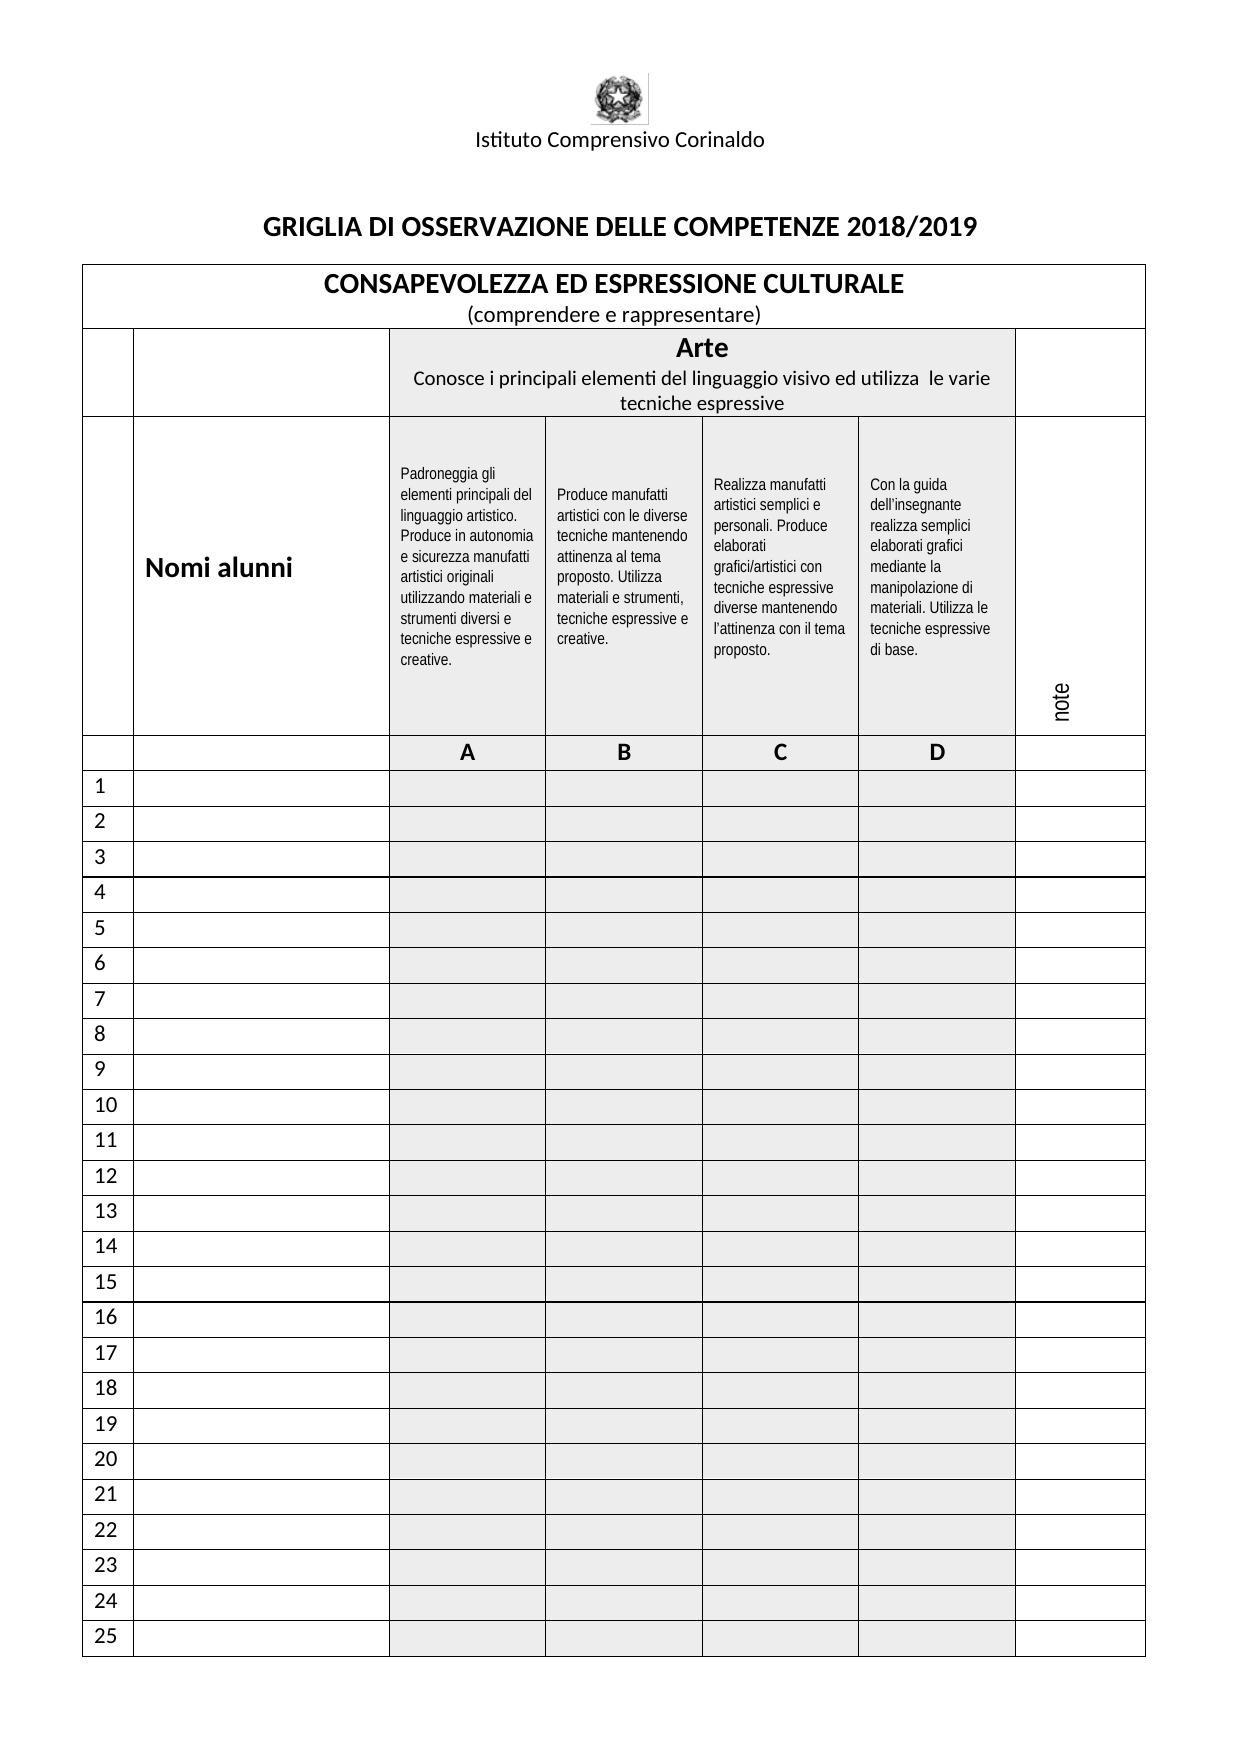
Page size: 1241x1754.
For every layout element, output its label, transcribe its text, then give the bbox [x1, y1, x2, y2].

table_cell [1016, 1019, 1145, 1053]
table_cell [546, 948, 702, 983]
table_cell [703, 1267, 858, 1301]
table_cell [390, 771, 545, 806]
table_cell 24 [83, 1586, 133, 1620]
table_cell [1016, 984, 1145, 1018]
table_cell [703, 1409, 858, 1443]
table_cell 22 [83, 1515, 133, 1549]
table_cell [546, 1621, 702, 1656]
table_cell 18 [83, 1373, 133, 1408]
table_cell [390, 1480, 545, 1514]
table_cell [859, 1196, 1015, 1231]
table_cell 17 [83, 1338, 133, 1372]
table_cell C [703, 736, 858, 770]
table_cell 12 [83, 1161, 133, 1195]
table_cell 21 [83, 1480, 133, 1514]
table_cell 2 [83, 807, 133, 841]
text Griglia di osservazione delle competenze 2018/2019 [83, 208, 1157, 244]
table_cell [546, 913, 702, 947]
table_cell 25 [83, 1621, 133, 1656]
table_cell [1016, 1621, 1145, 1656]
table_cell [703, 878, 858, 912]
table_cell [546, 1055, 702, 1089]
table_cell 7 [83, 984, 133, 1018]
table_cell [703, 1161, 858, 1195]
table_cell [390, 1444, 545, 1478]
table_cell [859, 1444, 1015, 1478]
table_cell [859, 1303, 1015, 1337]
table_cell [859, 771, 1015, 806]
table_cell [390, 842, 545, 876]
table_cell [83, 417, 133, 735]
table_cell [390, 1303, 545, 1337]
table_cell [134, 807, 389, 841]
table_cell [859, 1267, 1015, 1301]
table_cell [390, 1232, 545, 1266]
table_cell 13 [83, 1196, 133, 1231]
table_cell [546, 1444, 702, 1478]
table_cell [134, 1338, 389, 1372]
table_cell [1016, 1409, 1145, 1443]
table_cell [134, 1373, 389, 1408]
table_cell [859, 948, 1015, 983]
table_header consapevolezza ed espressione culturale (comprendere e rappresentare) [83, 265, 1145, 328]
table_cell [1016, 948, 1145, 983]
table_cell [134, 1090, 389, 1124]
table_cell [390, 1550, 545, 1585]
table_cell [390, 1055, 545, 1089]
table_cell [390, 1019, 545, 1053]
table_cell [134, 913, 389, 947]
table_cell [134, 1161, 389, 1195]
table_cell 16 [83, 1303, 133, 1337]
table_cell [859, 1232, 1015, 1266]
table_cell [703, 913, 858, 947]
table_cell [859, 1338, 1015, 1372]
table_cell [859, 807, 1015, 841]
table_cell [546, 1550, 702, 1585]
table_cell [134, 1196, 389, 1231]
table_cell 1 [83, 771, 133, 806]
table_cell [859, 1019, 1015, 1053]
table_cell Realizza manufatti artistici semplici e personali. Produce elaborati grafici/artistici con tecniche espressive diverse mantenendo l’attinenza con il tema proposto. [703, 417, 858, 735]
table_cell [1016, 329, 1145, 416]
table_cell [390, 1621, 545, 1656]
table_cell [390, 1586, 545, 1620]
table_cell [859, 878, 1015, 912]
table_cell [859, 1373, 1015, 1408]
table_cell [703, 1090, 858, 1124]
table_cell [703, 1586, 858, 1620]
table_cell Produce manufatti artistici con le diverse tecniche mantenendo attinenza al tema proposto. Utilizza materiali e strumenti, tecniche espressive e creative. [546, 417, 702, 735]
table_cell [859, 1090, 1015, 1124]
table_cell [1016, 1586, 1145, 1620]
table_cell [859, 842, 1015, 876]
table_cell [134, 1444, 389, 1478]
table_cell [134, 771, 389, 806]
table_cell [134, 329, 389, 416]
table_cell [1016, 1090, 1145, 1124]
table_cell 20 [83, 1444, 133, 1478]
table_cell [546, 984, 702, 1018]
table_cell [390, 1338, 545, 1372]
table_cell [1016, 1303, 1145, 1337]
table_cell [703, 807, 858, 841]
table_cell 6 [83, 948, 133, 983]
table_cell [546, 1303, 702, 1337]
table_cell [1016, 1055, 1145, 1089]
table_cell [134, 1550, 389, 1585]
table_cell [703, 1055, 858, 1089]
table_cell [546, 1232, 702, 1266]
table_cell [1016, 1480, 1145, 1514]
table_cell [134, 1055, 389, 1089]
table_cell [1016, 842, 1145, 876]
table_cell [1016, 1267, 1145, 1301]
table_cell A [390, 736, 545, 770]
table_cell [134, 1586, 389, 1620]
table_cell [546, 1515, 702, 1549]
table_cell [546, 1196, 702, 1231]
table_cell [1016, 1550, 1145, 1585]
table_cell [134, 1409, 389, 1443]
table_cell [390, 1090, 545, 1124]
table_cell [703, 948, 858, 983]
table_cell 9 [83, 1055, 133, 1089]
table_cell [546, 842, 702, 876]
table_cell [390, 1267, 545, 1301]
table_cell Con la guida dell’insegnante realizza semplici elaborati grafici mediante la manipolazione di materiali. Utilizza le tecniche espressive di base. [859, 417, 1015, 735]
table_cell [134, 736, 389, 770]
table_cell [1016, 736, 1145, 770]
table_cell [390, 1161, 545, 1195]
table_cell [546, 1267, 702, 1301]
table_cell [703, 1550, 858, 1585]
table_cell [859, 1586, 1015, 1620]
table_cell [134, 1480, 389, 1514]
table_cell [390, 1515, 545, 1549]
table_cell [859, 1055, 1015, 1089]
table_cell 4 [83, 878, 133, 912]
table_cell 15 [83, 1267, 133, 1301]
table_cell note [1016, 417, 1145, 735]
table_cell 14 [83, 1232, 133, 1266]
table_cell [859, 1409, 1015, 1443]
table_cell [703, 842, 858, 876]
table_cell [1016, 878, 1145, 912]
table_cell [1016, 1161, 1145, 1195]
table_cell [546, 771, 702, 806]
table_cell [390, 913, 545, 947]
table_cell [546, 878, 702, 912]
picture [590, 73, 650, 126]
table_cell 23 [83, 1550, 133, 1585]
table_cell Padroneggia gli elementi principali del linguaggio artistico. Produce in autonomia e sicurezza manufatti artistici originali utilizzando materiali e strumenti diversi e tecniche espressive e creative. [390, 417, 545, 735]
table_cell [134, 1621, 389, 1656]
table_cell 19 [83, 1409, 133, 1443]
table_cell [703, 1621, 858, 1656]
table_cell [703, 771, 858, 806]
table_cell [703, 984, 858, 1018]
table_cell [703, 1515, 858, 1549]
table_cell B [546, 736, 702, 770]
table_cell [703, 1303, 858, 1337]
table_cell [546, 1125, 702, 1160]
table_cell [859, 1621, 1015, 1656]
table_cell [546, 1409, 702, 1443]
table_cell [546, 1373, 702, 1408]
table_cell [390, 878, 545, 912]
table_cell 10 [83, 1090, 133, 1124]
table_cell [1016, 1444, 1145, 1478]
table_cell [703, 1373, 858, 1408]
table_cell [390, 948, 545, 983]
table_cell [703, 1444, 858, 1478]
table_cell [1016, 1515, 1145, 1549]
table_cell [546, 1090, 702, 1124]
table_cell Arte Conosce i principali elementi del linguaggio visivo ed utilizza le varie tecniche espressive [390, 329, 1015, 416]
table_cell [703, 1019, 858, 1053]
table_cell [134, 1019, 389, 1053]
table_cell [859, 984, 1015, 1018]
table_cell [390, 807, 545, 841]
table_cell [859, 1550, 1015, 1585]
table_cell [134, 984, 389, 1018]
table_cell [134, 948, 389, 983]
table_cell [546, 1338, 702, 1372]
table_cell [859, 1515, 1015, 1549]
table_cell [1016, 1338, 1145, 1372]
table_cell [1016, 1373, 1145, 1408]
table_cell [390, 984, 545, 1018]
table_cell [1016, 1196, 1145, 1231]
table_cell [134, 1232, 389, 1266]
table_cell [703, 1480, 858, 1514]
table_cell [703, 1196, 858, 1231]
table_cell Nomi alunni [134, 417, 389, 735]
table_cell [859, 1480, 1015, 1514]
table_cell [546, 1586, 702, 1620]
table_cell [1016, 913, 1145, 947]
table_cell [83, 329, 133, 416]
table_cell [134, 878, 389, 912]
table_cell [134, 1515, 389, 1549]
table_cell D [859, 736, 1015, 770]
table_cell [1016, 807, 1145, 841]
table_cell [703, 1232, 858, 1266]
table_cell [134, 1303, 389, 1337]
table_cell [546, 807, 702, 841]
table_cell [859, 913, 1015, 947]
table_cell [390, 1125, 545, 1160]
table_cell 8 [83, 1019, 133, 1053]
table_cell [703, 1125, 858, 1160]
table_cell [134, 842, 389, 876]
table_cell [546, 1161, 702, 1195]
table_cell 11 [83, 1125, 133, 1160]
table_cell [1016, 1232, 1145, 1266]
table_cell [546, 1480, 702, 1514]
table_cell [703, 1338, 858, 1372]
table_cell [1016, 771, 1145, 806]
table_cell [390, 1196, 545, 1231]
table_cell [134, 1267, 389, 1301]
table_cell [546, 1019, 702, 1053]
table_cell [390, 1409, 545, 1443]
table_cell [134, 1125, 389, 1160]
table_cell [83, 736, 133, 770]
table_cell [390, 1373, 545, 1408]
table_cell [1016, 1125, 1145, 1160]
table_cell [859, 1161, 1015, 1195]
table_cell 5 [83, 913, 133, 947]
table_cell 3 [83, 842, 133, 876]
table_cell [859, 1125, 1015, 1160]
